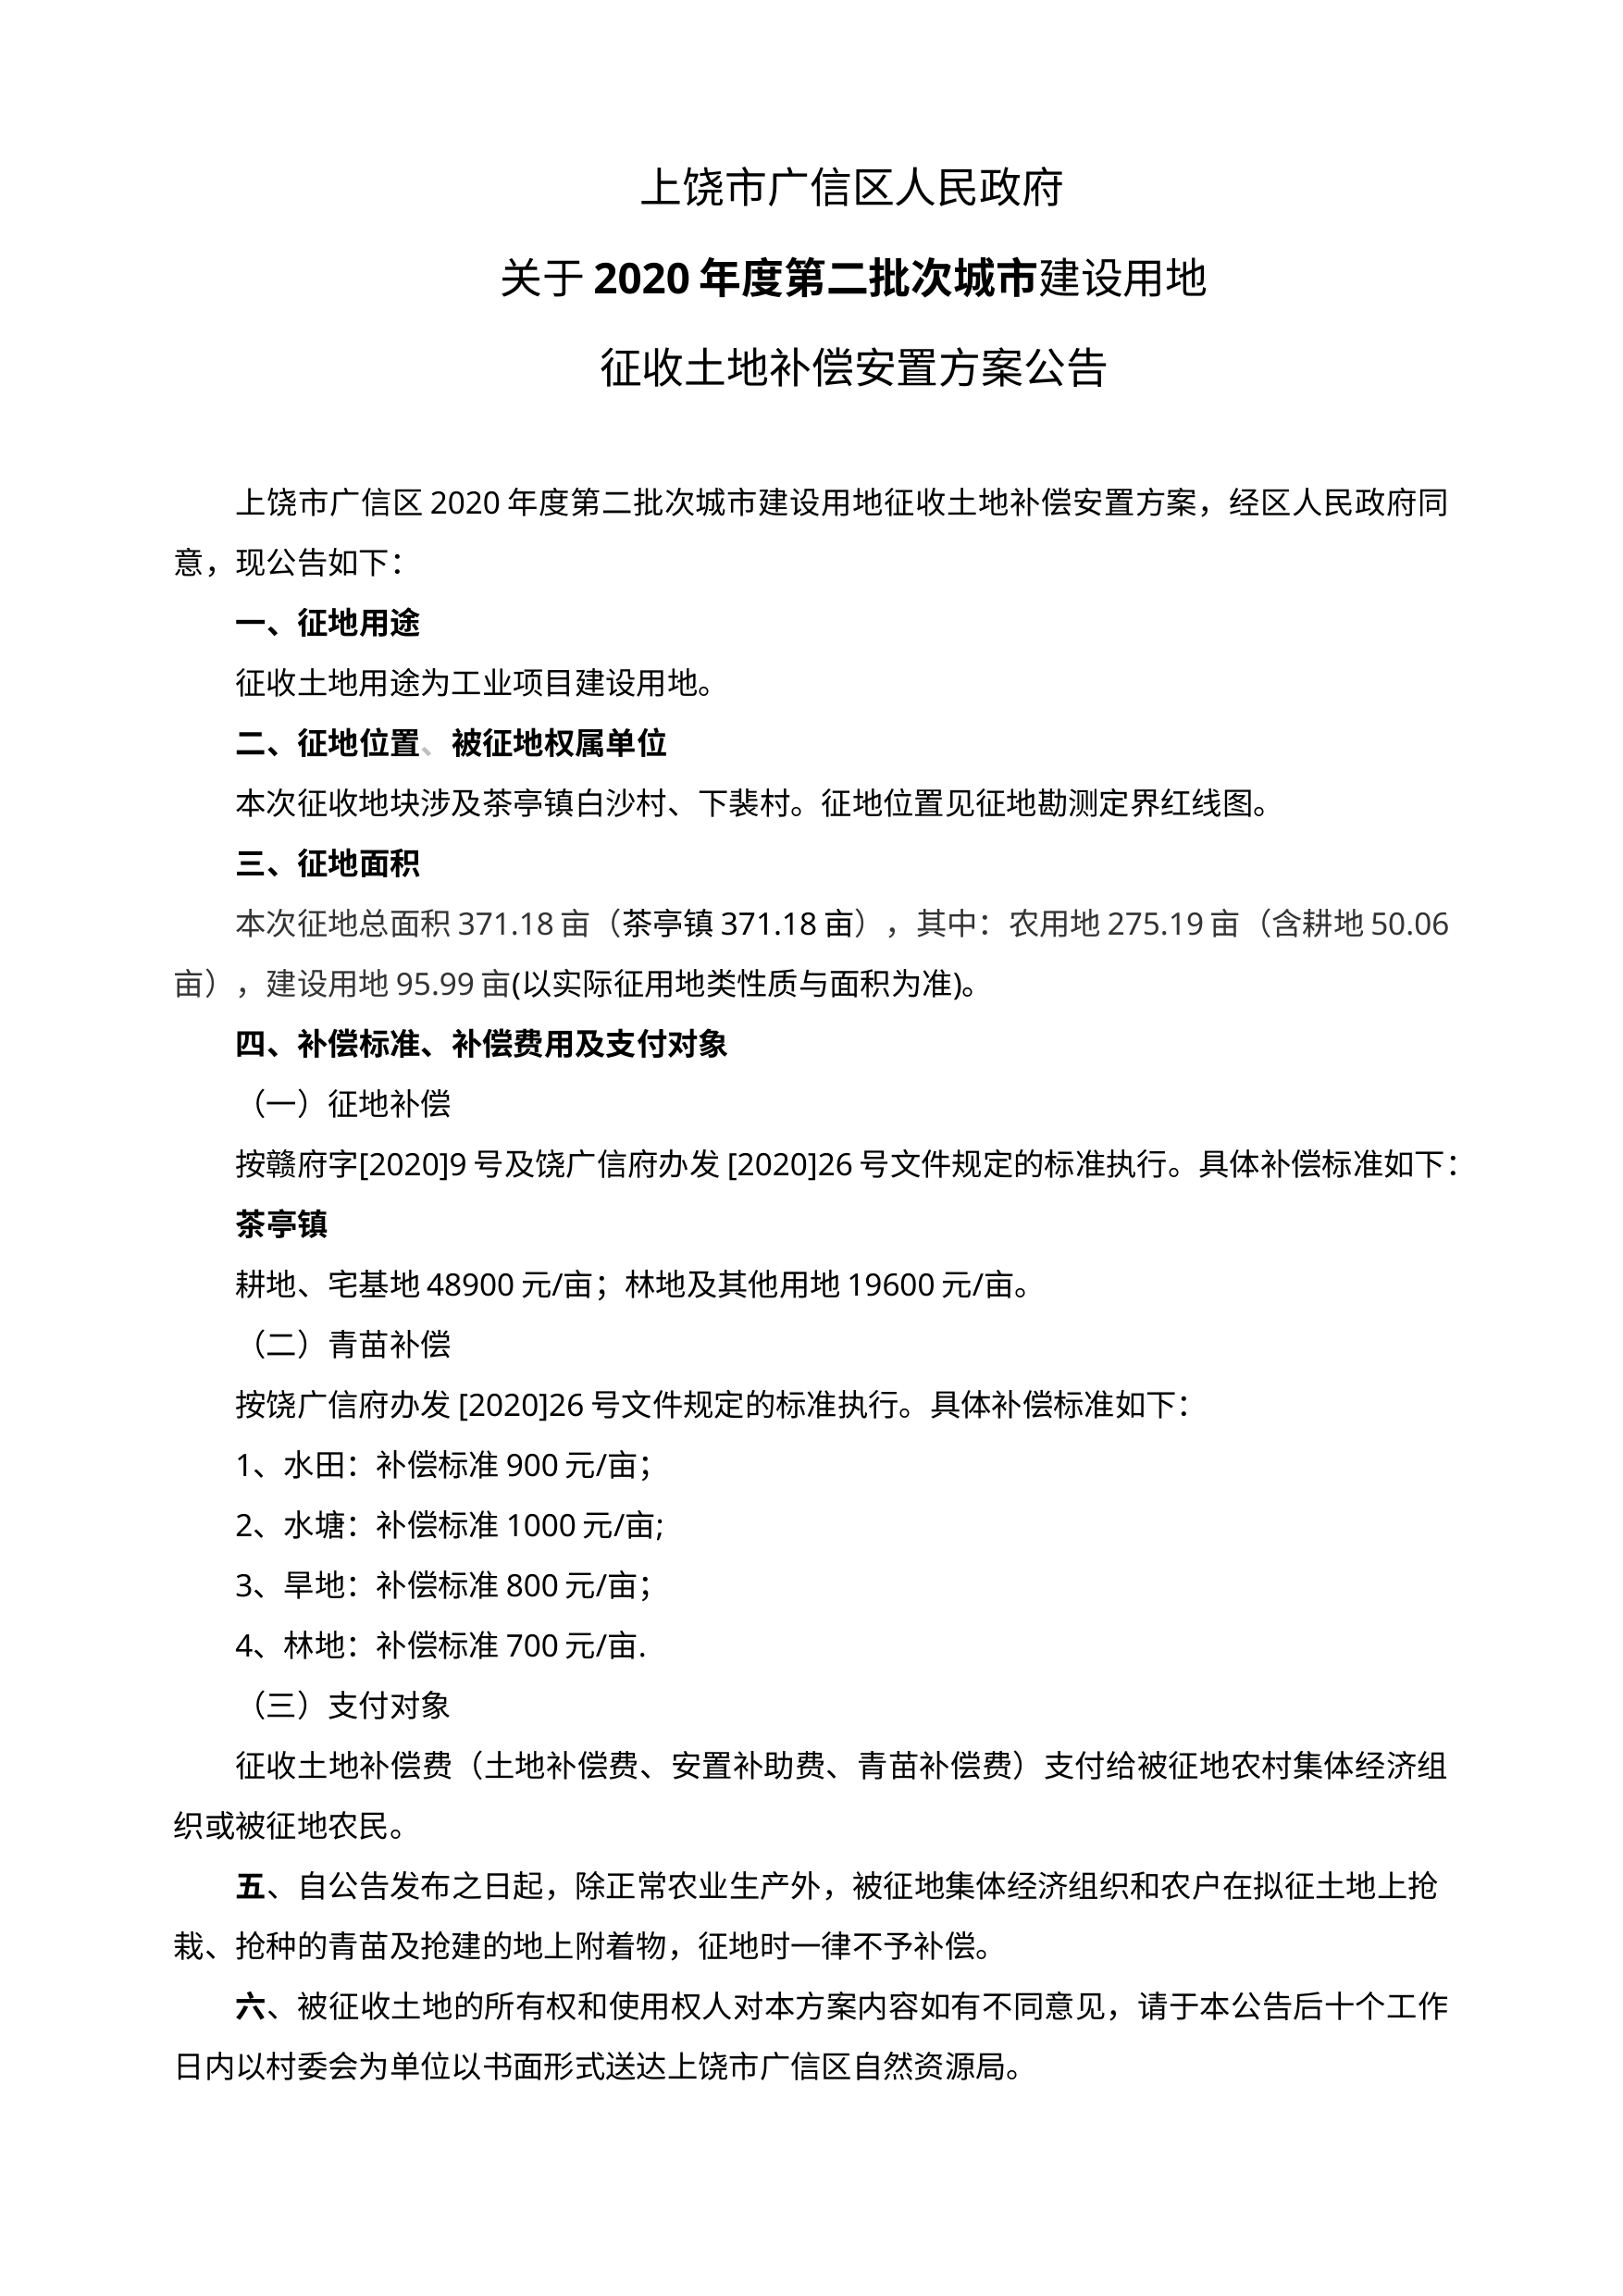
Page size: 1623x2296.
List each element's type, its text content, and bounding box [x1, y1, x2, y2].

text 按饶广信府办发 [2020]26号文件规定的标准执行。具体补偿标准如下： [173, 1372, 1449, 1433]
text 本次征地总面积371.18亩（茶亭镇371.18亩），其中：农用地275.19亩（含耕地50.06亩），建设用地95.99亩(以实际征用地类性质与面积为准)。 [174, 891, 1449, 1011]
text 茶亭镇 [173, 1192, 1449, 1252]
text 上饶市广信区人民政府 [173, 140, 1449, 230]
text 三、征地面积 [174, 831, 1449, 891]
text （一）征地补偿 [173, 1072, 1449, 1132]
text 4、林地：补偿标准700元/亩. [173, 1613, 1449, 1673]
text 耕地、宅基地48900元/亩；林地及其他用地19600元/亩。 [173, 1252, 1449, 1312]
text （二）青苗补偿 [173, 1312, 1449, 1372]
text 五、自公告发布之日起，除正常农业生产外，被征地集体经济组织和农户在拟征土地上抢栽、抢种的青苗及抢建的地上附着物，征地时一律不予补偿。 [173, 1854, 1449, 1974]
text 征收土地用途为工业项目建设用地。 [173, 651, 1449, 711]
text 1、水田：补偿标准900元/亩； [173, 1433, 1449, 1493]
text 2、水塘：补偿标准1000元/亩; [173, 1493, 1449, 1553]
text 二、征地位置、被征地权属单位 [173, 711, 1449, 771]
text 本次征收地块涉及茶亭镇白沙村、下裴村。征地位置见征地勘测定界红线图。 [174, 771, 1449, 831]
text 关于2020年度第二批次城市建设用地 [173, 230, 1449, 320]
text 征收土地补偿费（土地补偿费、安置补助费、青苗补偿费）支付给被征地农村集体经济组织或被征地农民。 [173, 1733, 1449, 1854]
text 征收土地补偿安置方案公告 [173, 320, 1449, 410]
text 四、补偿标准、补偿费用及支付对象 [173, 1011, 1449, 1072]
text 按赣府字[2020]9号及饶广信府办发 [2020]26号文件规定的标准执行。具体补偿标准如下： [173, 1132, 1449, 1192]
text 一、征地用途 [173, 590, 1449, 651]
text （三）支付对象 [173, 1673, 1449, 1733]
text 3、旱地：补偿标准800元/亩； [173, 1553, 1449, 1613]
text 六、被征收土地的所有权和使用权人对本方案内容如有不同意见，请于本公告后十个工作日内以村委会为单位以书面形式送达上饶市广信区自然资源局。 [173, 1974, 1449, 2094]
text 上饶市广信区2020年度第二批次城市建设用地征收土地补偿安置方案，经区人民政府同意，现公告如下： [173, 470, 1449, 590]
